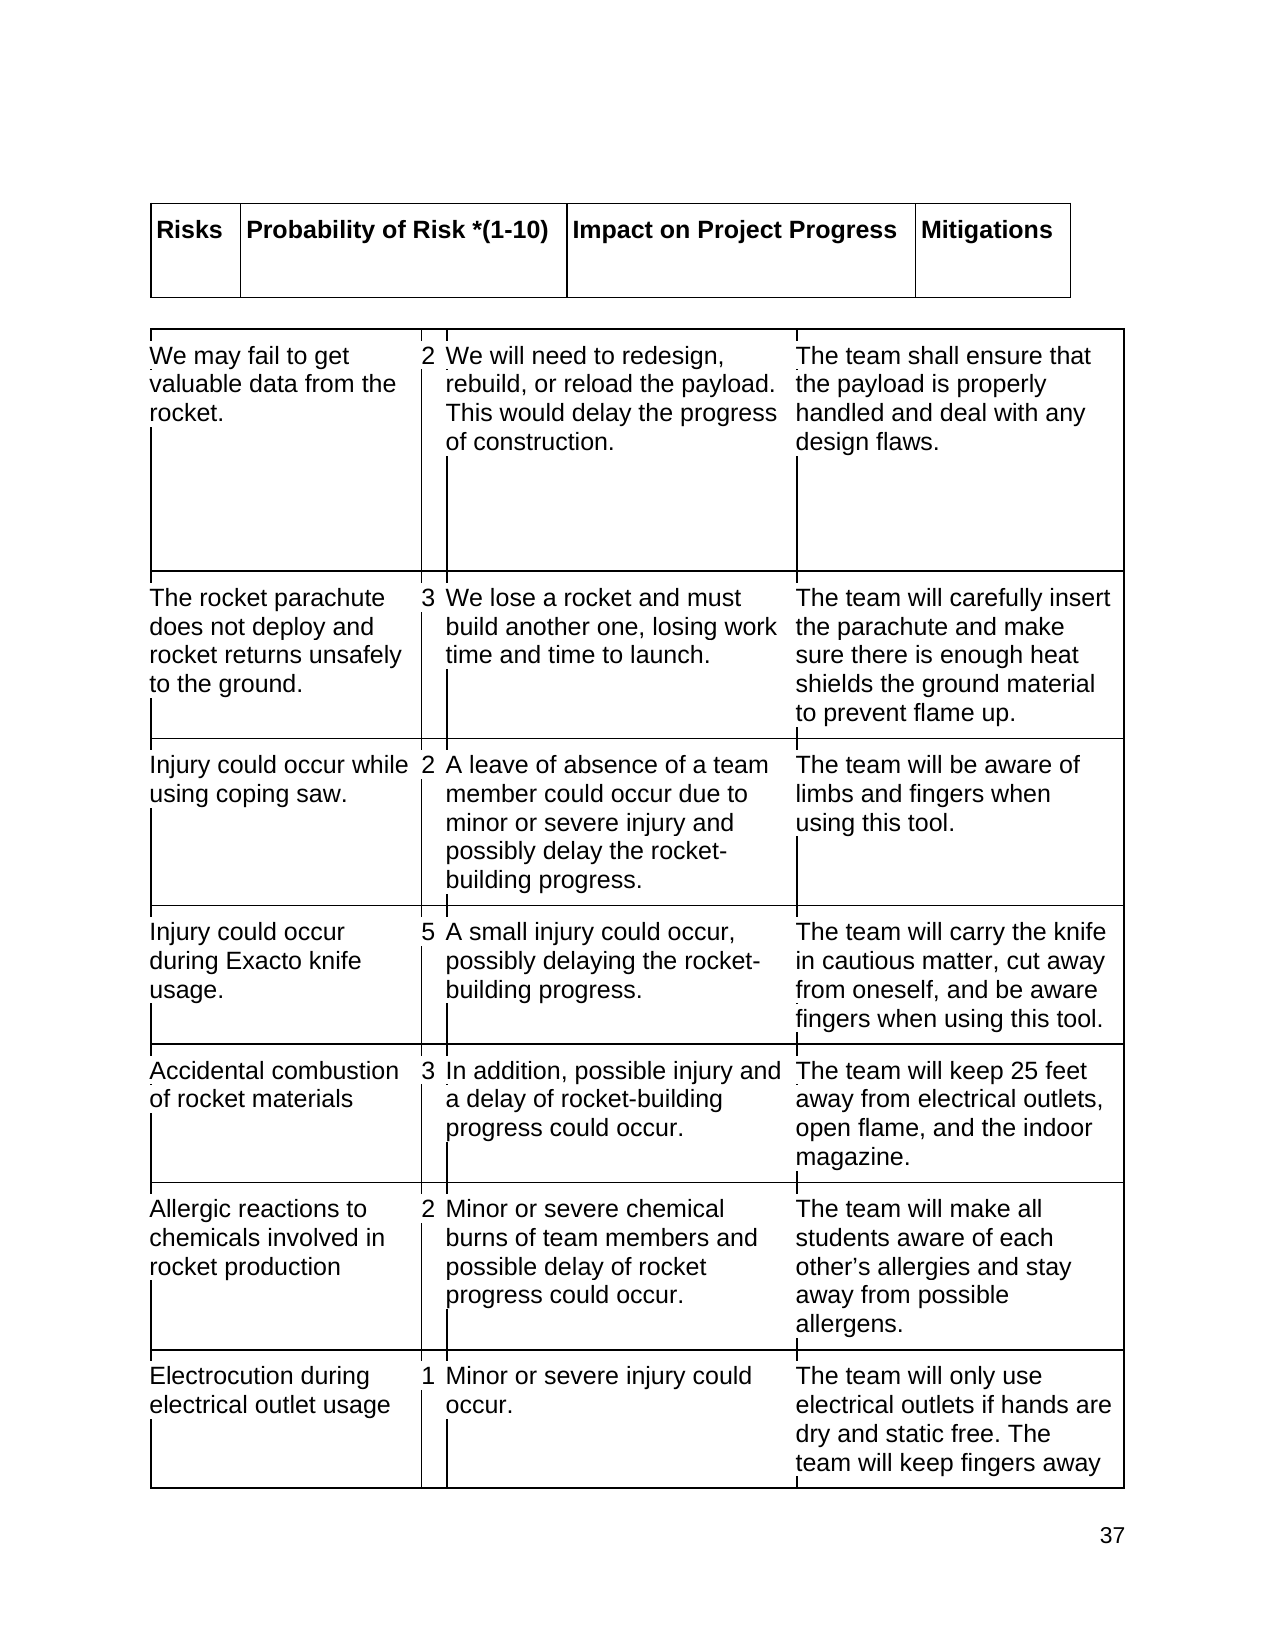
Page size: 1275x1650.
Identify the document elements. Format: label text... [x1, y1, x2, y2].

table_header Impact on Project Progress [568, 204, 915, 296]
table_cell Injury could occur during Exacto knife usage. [152, 906, 421, 1043]
table_cell In addition, possible injury and a delay of rocket-building progress could occur. [448, 1045, 796, 1182]
table_cell Accidental combustion of rocket materials [152, 1045, 421, 1182]
table_cell Injury could occur while using coping saw. [152, 739, 421, 905]
table_cell The team will carry the knife in cautious matter, cut away from oneself, and be aware fingers when using this tool. [798, 906, 1123, 1043]
table_cell We lose a rocket and must build another one, losing work time and time to launch. [448, 572, 796, 738]
table_cell 3 [422, 572, 446, 738]
table_header We may fail to get valuable data from the rocket. [152, 330, 421, 570]
table_cell The team will carefully insert the parachute and make sure there is enough heat shields the ground material to prevent flame up. [798, 572, 1123, 738]
table_cell The team will be aware of limbs and fingers when using this tool. [798, 739, 1123, 905]
table_header Risks [152, 204, 240, 296]
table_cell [798, 1351, 1123, 1487]
table_cell 5 [422, 906, 446, 1043]
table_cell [152, 1351, 421, 1487]
table_cell 3 [422, 1045, 446, 1182]
table_cell 1 [422, 1351, 446, 1487]
table_header Probability of Risk *(1-10) [241, 204, 566, 296]
table_cell The team will keep 25 feet away from electrical outlets, open flame, and the indoor magazine. [798, 1045, 1123, 1182]
table_header The team shall ensure that the payload is properly handled and deal with any design flaws. [798, 330, 1123, 570]
table_cell Minor or severe chemical burns of team members and possible delay of rocket progress could occur. [448, 1183, 796, 1349]
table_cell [448, 1351, 796, 1487]
table_cell 2 [422, 739, 446, 905]
table_header We will need to redesign, rebuild, or reload the payload. This would delay the progress of construction. [448, 330, 796, 570]
table_cell A small injury could occur, possibly delaying the rocket-building progress. [448, 906, 796, 1043]
table_header 2 [422, 330, 446, 570]
table_cell A leave of absence of a team member could occur due to minor or severe injury and possibly delay the rocket-building progress. [448, 739, 796, 905]
table_header Mitigations [916, 204, 1070, 296]
table_cell The team will make all students aware of each other’s allergies and stay away from possible allergens. [798, 1183, 1123, 1349]
table_cell The rocket parachute does not deploy and rocket returns unsafely to the ground. [152, 572, 421, 738]
table_cell 2 [422, 1183, 446, 1349]
table_cell Allergic reactions to chemicals involved in rocket production [152, 1183, 421, 1349]
